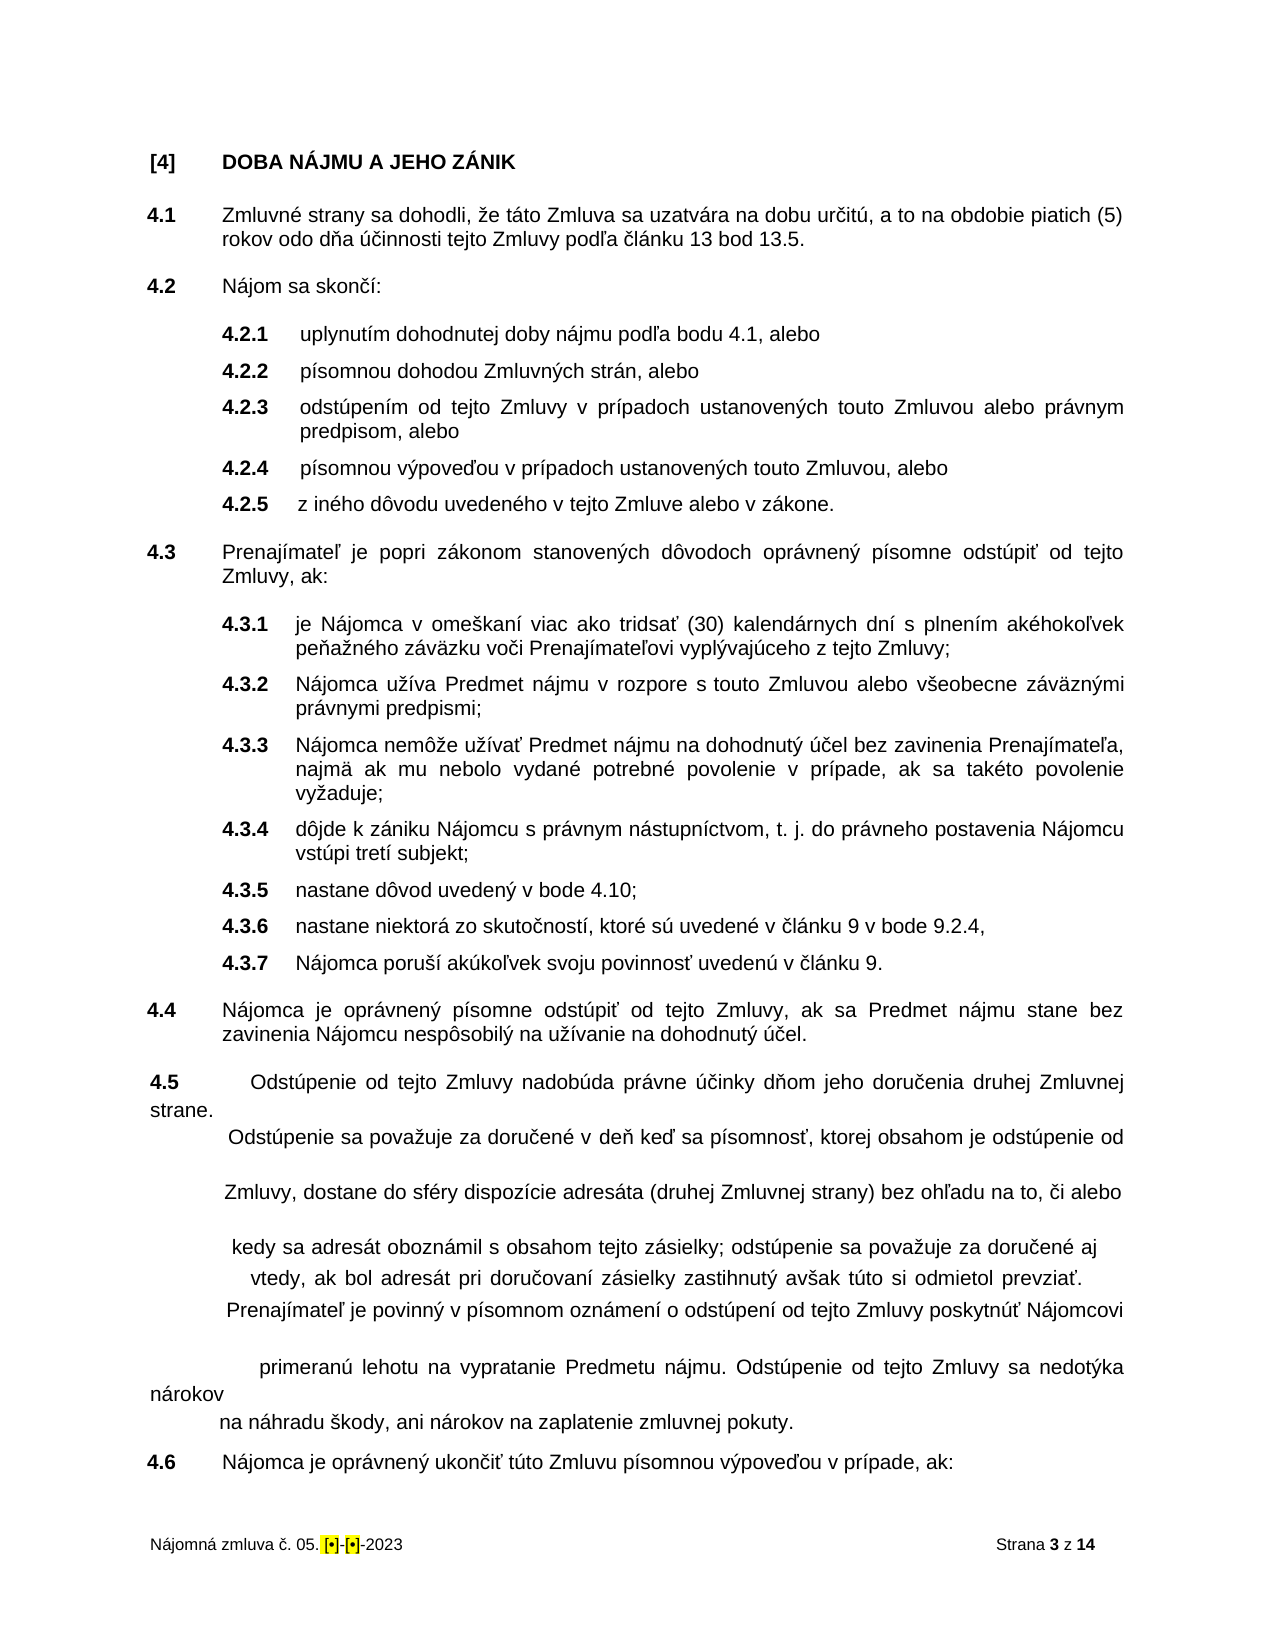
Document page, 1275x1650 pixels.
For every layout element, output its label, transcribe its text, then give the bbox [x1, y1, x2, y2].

text 4.2.1 uplynutím dohodnutej doby nájmu podľa bodu 4.1, alebo [758, 322, 1125, 346]
text 4.3 Prenajímateľ je popri zákonom stanovených dôvodoch oprávnený písomne odstúpiť od tejto Zmluvy, ak: [147, 540, 1125, 588]
text 4.2.4 písomnou výpoveďou v prípadoch ustanovených touto Zmluvou, alebo [222, 456, 1125, 479]
text 4.3.2 Nájomca užíva Predmet nájmu v rozpore s touto Zmluvou alebo všeobecne záväznými právnymi predpismi; [222, 672, 1125, 720]
text 4.3.3 Nájomca nemôže užívať Predmet nájmu na dohodnutý účel bez zavinenia Prenajímateľa, najmä ak mu nebolo vydané potrebné povolenie v prípade, ak sa takéto povolenie vyžaduje; [222, 733, 1125, 804]
text 4.2 Nájom sa skončí: [147, 274, 1125, 298]
text 4.6 Nájomca je oprávnený ukončiť túto Zmluvu písomnou výpoveďou v prípade, ak: [147, 1449, 1125, 1473]
text 4.2.3 odstúpením od tejto Zmluvy v prípadoch ustanovených touto Zmluvou alebo právnym predpisom, alebo [222, 395, 1125, 443]
text 4.1 Zmluvné strany sa dohodli, že táto Zmluva sa uzatvára na dobu určitú, a to na obdobie piatich (5) rokov odo dňa účinnosti tejto Zmluvy podľa článku 13 bod 13.5. [147, 202, 1125, 250]
text 4.3.1 je Nájomca v omeškaní viac ako tridsať (30) kalendárnych dní s plnením akéhokoľvek peňažného záväzku voči Prenajímateľovi vyplývajúceho z tejto Zmluvy; [222, 612, 1125, 660]
text 4.3.6 nastane niektorá zo skutočností, ktoré sú uvedené v článku 9 v bode 9.2.4, [222, 914, 1125, 938]
text 4.3.5 nastane dôvod uvedený v bode 4.10; [222, 877, 1125, 901]
text 4.3.4 dôjde k zániku Nájomcu s právnym nástupníctvom, t. j. do právneho postavenia Nájomcu vstúpi tretí subjekt; [222, 817, 1125, 865]
text 4.5 Odstúpenie od tejto Zmluvy nadobúda právne účinky dňom jeho doručenia druhej Zmluvnej strane. Odstúpenie sa považuje za doručené v deň keď sa písomnosť, ktorej obsahom je odstúpenie od Zmluvy, dostane do sféry dispozície adresáta (druhej Zmluvnej strany) bez ohľadu na to, či alebo kedy sa adresát oboznámil s obsahom tejto zásielky; odstúpenie sa považuje za doručené aj vtedy, ak bol adresát pri doručovaní zásielky zastihnutý avšak túto si odmietol prevziať. Prenajímateľ je povinný v písomnom oznámení o odstúpení od tejto Zmluvy poskytnúť Nájomcovi primeranú lehotu na vypratanie Predmetu nájmu. Odstúpenie od tejto Zmluvy sa nedotýka nárokov na náhradu škody, ani nárokov na zaplatenie zmluvnej pokuty. [150, 1070, 1125, 1433]
text 4.4 Nájomca je oprávnený písomne odstúpiť od tejto Zmluvy, ak sa Predmet nájmu stane bez zavinenia Nájomcu nespôsobilý na užívanie na dohodnutý účel. [147, 998, 1125, 1046]
text 4.2.1 uplynutím dohodnutej doby nájmu podľa bodu 4.1, alebo [222, 322, 677, 346]
text [4] DOBA NÁJMU A JEHO ZÁNIK [150, 150, 1125, 174]
text 4.2.2 písomnou dohodou Zmluvných strán, alebo [222, 359, 1125, 383]
text 4.2.5 z iného dôvodu uvedeného v tejto Zmluve alebo v zákone. [222, 492, 1125, 516]
text 4.3.7 Nájomca poruší akúkoľvek svoju povinnosť uvedenú v článku 9. [222, 950, 1125, 974]
